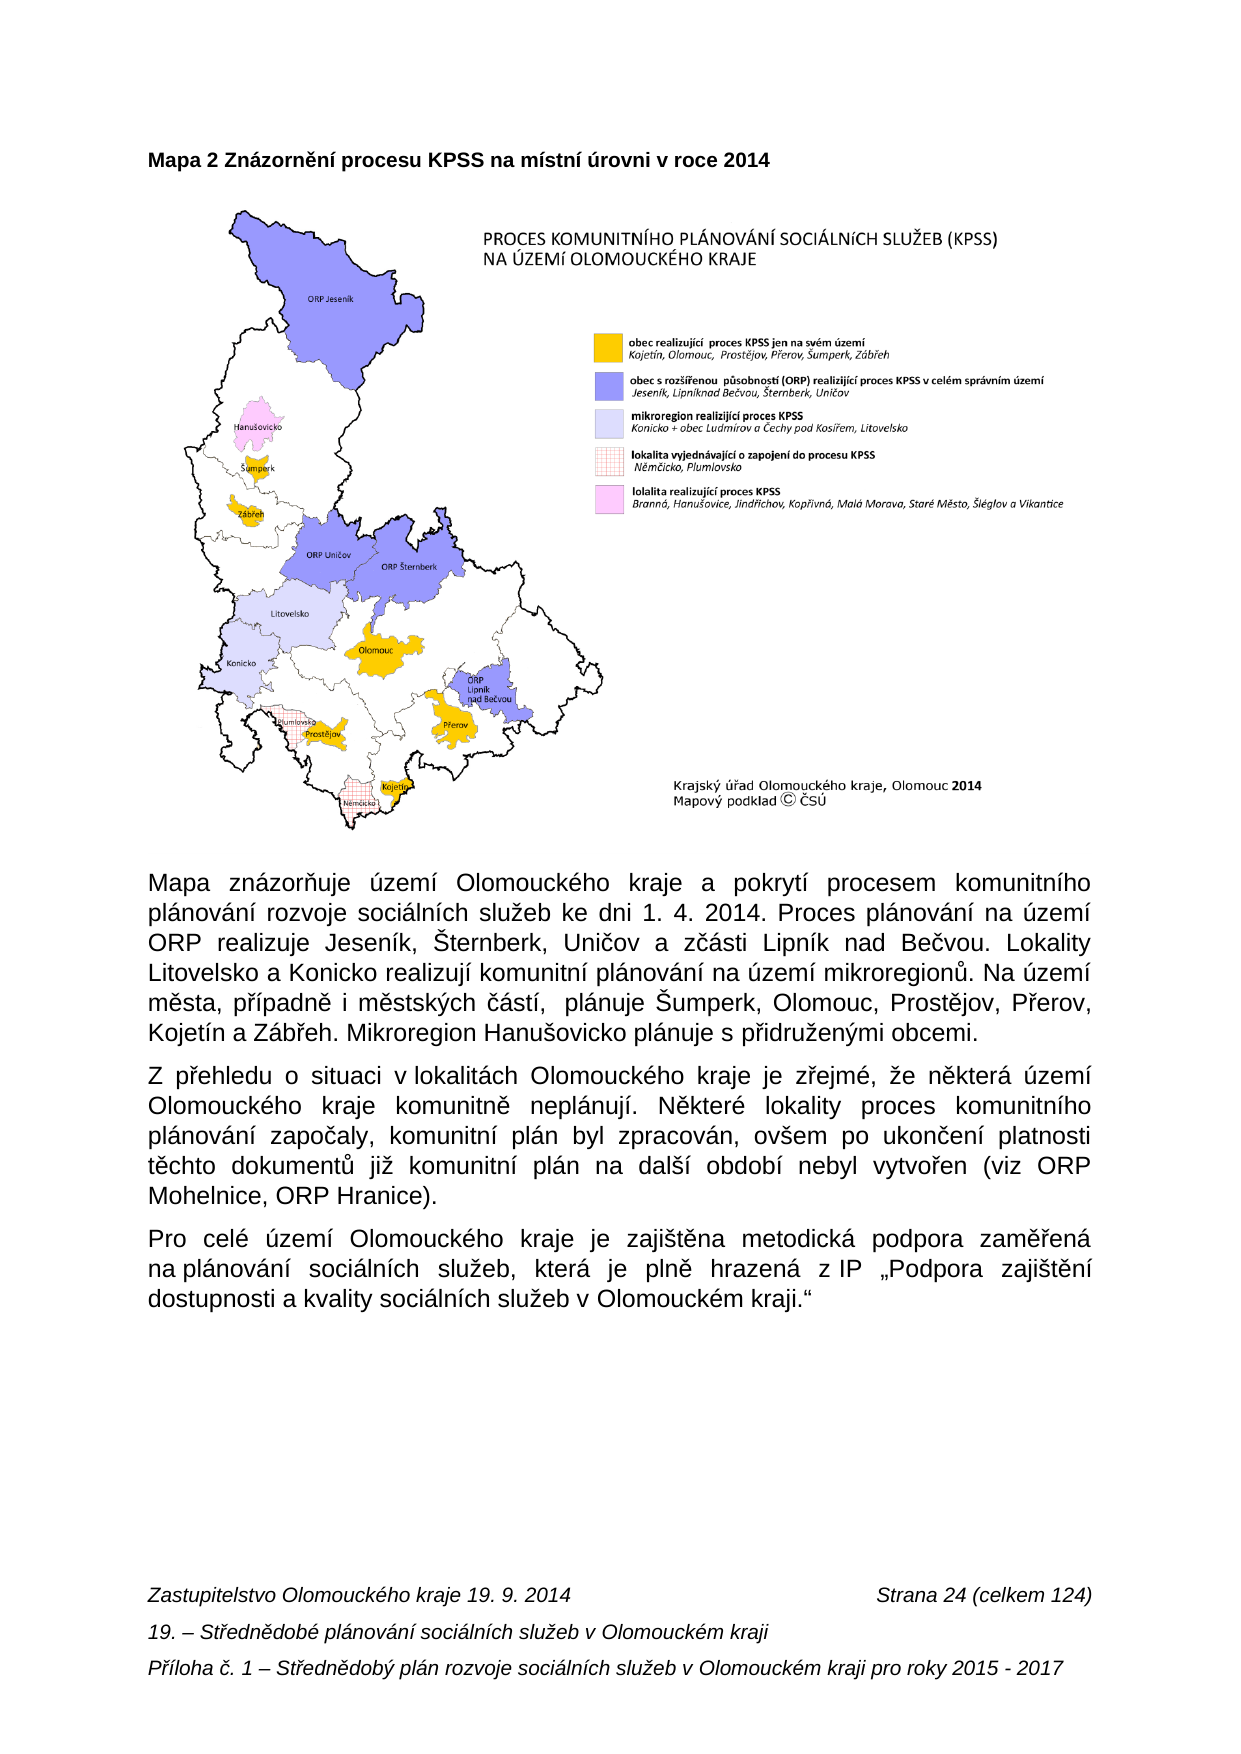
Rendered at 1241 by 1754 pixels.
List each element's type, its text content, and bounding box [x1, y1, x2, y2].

text Z přehledu o situaci v lokalitách Olomouckého kraje je zřejmé, že některá území Olomouckého kraje komunitně neplánují. Některé lokality proces komunitního plánování započaly, komunitní plán byl zpracován, ovšem po ukončení platnosti těchto dokumentů již komunitní plán na další období nebyl vytvořen (viz ORP Mohelnice, ORP Hranice). [148, 1061, 1093, 1210]
picture [147, 185, 1093, 854]
text Mapa znázorňuje území Olomouckého kraje a pokrytí procesem komunitního plánování rozvoje sociálních služeb ke dni 1. 4. 2014. Proces plánování na území ORP realizuje Jeseník, Šternberk, Uničov a zčásti Lipník nad Bečvou. Lokality Litovelsko a Konicko realizují komunitní plánování na území mikroregionů. Na území města, případně i městských částí, plánuje Šumperk, Olomouc, Prostějov, Přerov, Kojetín a Zábřeh. Mikroregion Hanušovicko plánuje s přidruženými obcemi. [148, 868, 1093, 1047]
text Pro celé území Olomouckého kraje je zajištěna metodická podpora zaměřená na plánování sociálních služeb, která je plně hrazená z IP „Podpora zajištění dostupnosti a kvality sociálních služeb v Olomouckém kraji.“ [148, 1224, 1093, 1313]
